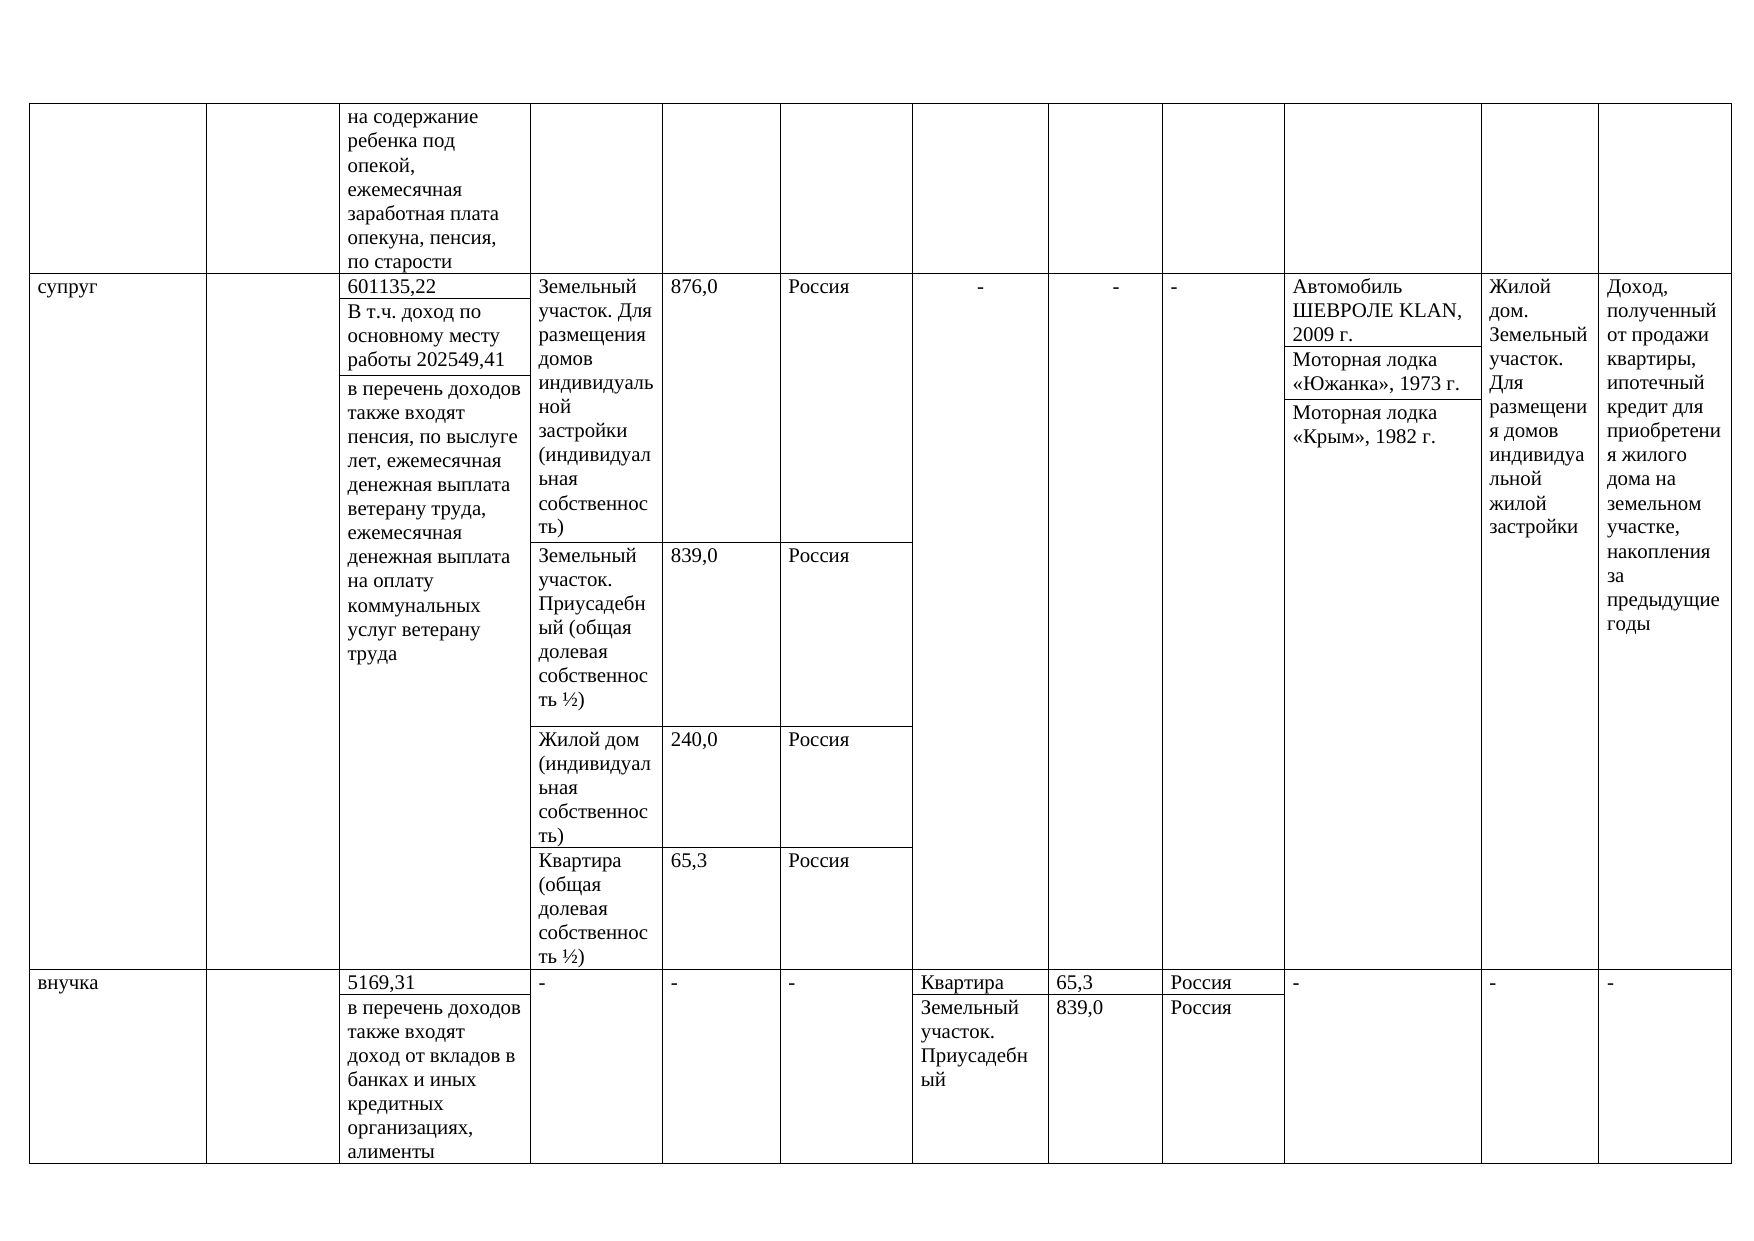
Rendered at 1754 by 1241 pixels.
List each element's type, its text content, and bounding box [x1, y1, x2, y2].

table_cell Моторная лодка «Крым», 1982 г. [1285, 400, 1481, 968]
table_cell - [663, 970, 780, 1163]
table_cell Квартира [913, 970, 1048, 994]
table_cell 240,0 [663, 727, 780, 847]
table_cell 839,0 [663, 543, 780, 726]
table_cell Моторная лодка «Южанка», 1973 г. [1285, 347, 1481, 399]
table_cell - [781, 970, 912, 1163]
table_cell - [531, 970, 662, 1163]
table_cell 876,0 [663, 274, 780, 542]
table_cell Россия [781, 543, 912, 726]
table_cell 65,3 [663, 848, 780, 968]
table_cell Россия [781, 274, 912, 542]
table_cell в перечень доходов также входят пенсия, по выслуге лет, ежемесячная денежная выплата ветерану труда, ежемесячная денежная выплата на оплату коммунальных услуг ветерану труда [340, 376, 530, 968]
table_cell 839,0 [1049, 995, 1162, 1163]
table_cell - [1599, 970, 1731, 1163]
table_cell Россия [781, 848, 912, 968]
table_cell Россия [781, 727, 912, 847]
table_cell супруг [30, 274, 206, 968]
table_cell [207, 274, 339, 968]
table_cell Доход, полученный от продажи квартиры, ипотечный кредит для приобретения жилого дома на земельном участке, накопления за предыдущие годы [1599, 274, 1731, 968]
table_cell Квартира (общая долевая собственность ½) [531, 848, 662, 968]
table_cell - [1285, 970, 1481, 1163]
table_cell Россия [1163, 970, 1284, 994]
table_cell 5169,31 [340, 970, 530, 994]
table_cell - [1163, 274, 1284, 968]
table_cell - [1049, 274, 1162, 968]
table_cell - [913, 274, 1048, 968]
table_cell [207, 970, 339, 1163]
table_cell 65,3 [1049, 970, 1162, 994]
table_cell - [1482, 970, 1598, 1163]
table_cell Автомобиль ШЕВРОЛЕ KLAN, 2009 г. [1285, 274, 1481, 346]
table_cell в перечень доходов также входят доход от вкладов в банках и иных кредитных организациях, алименты [340, 995, 530, 1163]
table_cell Земельный участок. Приусадебный (общая долевая собственность ½) [531, 543, 662, 726]
table_cell внучка [30, 970, 206, 1163]
table_cell 601135,22 [340, 274, 530, 298]
table_cell Жилой дом (индивидуальная собственность) [531, 727, 662, 847]
table_cell Россия [1163, 995, 1284, 1163]
table_cell Земельный участок. Для размещения домов индивидуальной застройки (индивидуальная собственность) [531, 274, 662, 542]
table_cell В т.ч. доход по основному месту работы 202549,41 [340, 299, 530, 375]
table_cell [340, 104, 530, 273]
table_cell Земельный участок. Приусадебный [913, 995, 1048, 1163]
table_cell Жилой дом. Земельный участок. Для размещения домов индивидуальной жилой застройки [1482, 274, 1598, 968]
